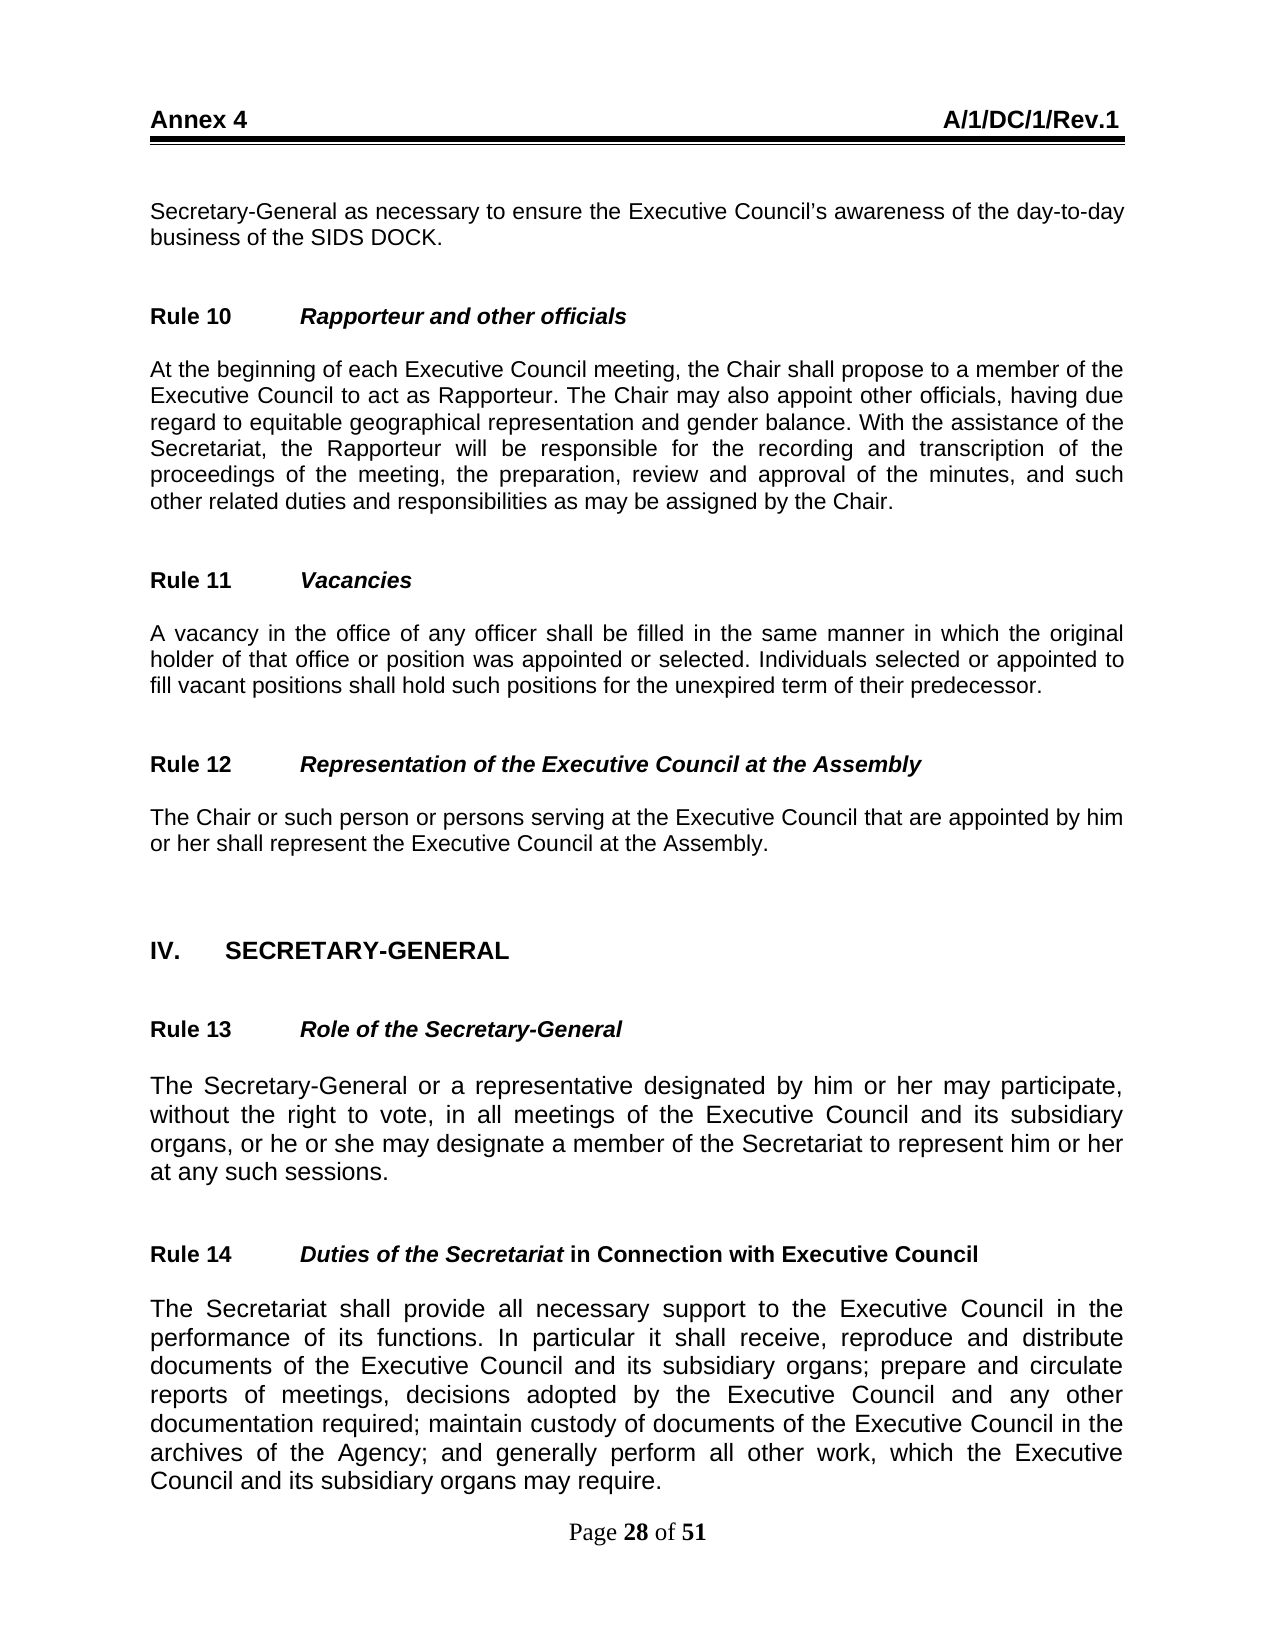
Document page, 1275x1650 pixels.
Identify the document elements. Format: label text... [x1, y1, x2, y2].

text At the beginning of each Executive Council meeting, the Chair shall propose to a member of the Executive Council to act as Rapporteur. The Chair may also appoint other officials, having due regard to equitable geographical representation and gender balance. With the assistance of the Secretariat, the Rapporteur will be responsible for the recording and transcription of the proceedings of the meeting, the preparation, review and approval of the minutes, and such other related duties and responsibilities as may be assigned by the Chair. [150, 356, 1125, 514]
text Secretary-General as necessary to ensure the Executive Council’s awareness of the day-to-day business of the SIDS DOCK. [150, 198, 1125, 251]
text The Secretary-General or a representative designated by him or her may participate, without the right to vote, in all meetings of the Executive Council and its subsidiary organs, or he or she may designate a member of the Secretariat to represent him or her at any such sessions. [150, 1071, 1125, 1186]
text Rule 12 Representation of the Executive Council at the Assembly [150, 751, 1125, 778]
text Rule 13 Role of the Secretary-General [150, 1016, 1125, 1042]
text Rule 14 Duties of the Secretariat in Connection with Executive Council [150, 1241, 1125, 1267]
text A vacancy in the office of any officer shall be filled in the same manner in which the original holder of that office or position was appointed or selected. Individuals selected or appointed to fill vacant positions shall hold such positions for the unexpired term of their predecessor. [150, 619, 1125, 699]
text Rule 11 Vacancies [150, 567, 1125, 593]
text Annex 4 A/1/DC/1/Rev.1 [150, 105, 1125, 136]
text The Secretariat shall provide all necessary support to the Executive Council in the performance of its functions. In particular it shall receive, reproduce and distribute documents of the Executive Council and its subsidiary organs; prepare and circulate reports of meetings, decisions adopted by the Executive Council and any other documentation required; maintain custody of documents of the Executive Council in the archives of the Agency; and generally perform all other work, which the Executive Council and its subsidiary organs may require. [150, 1294, 1125, 1495]
text Rule 10 Rapporteur and other officials [150, 303, 1125, 330]
text The Chair or such person or persons serving at the Executive Council that are appointed by him or her shall represent the Executive Council at the Assembly. [150, 804, 1125, 857]
text SECRETARY-GENERAL [150, 936, 1125, 964]
